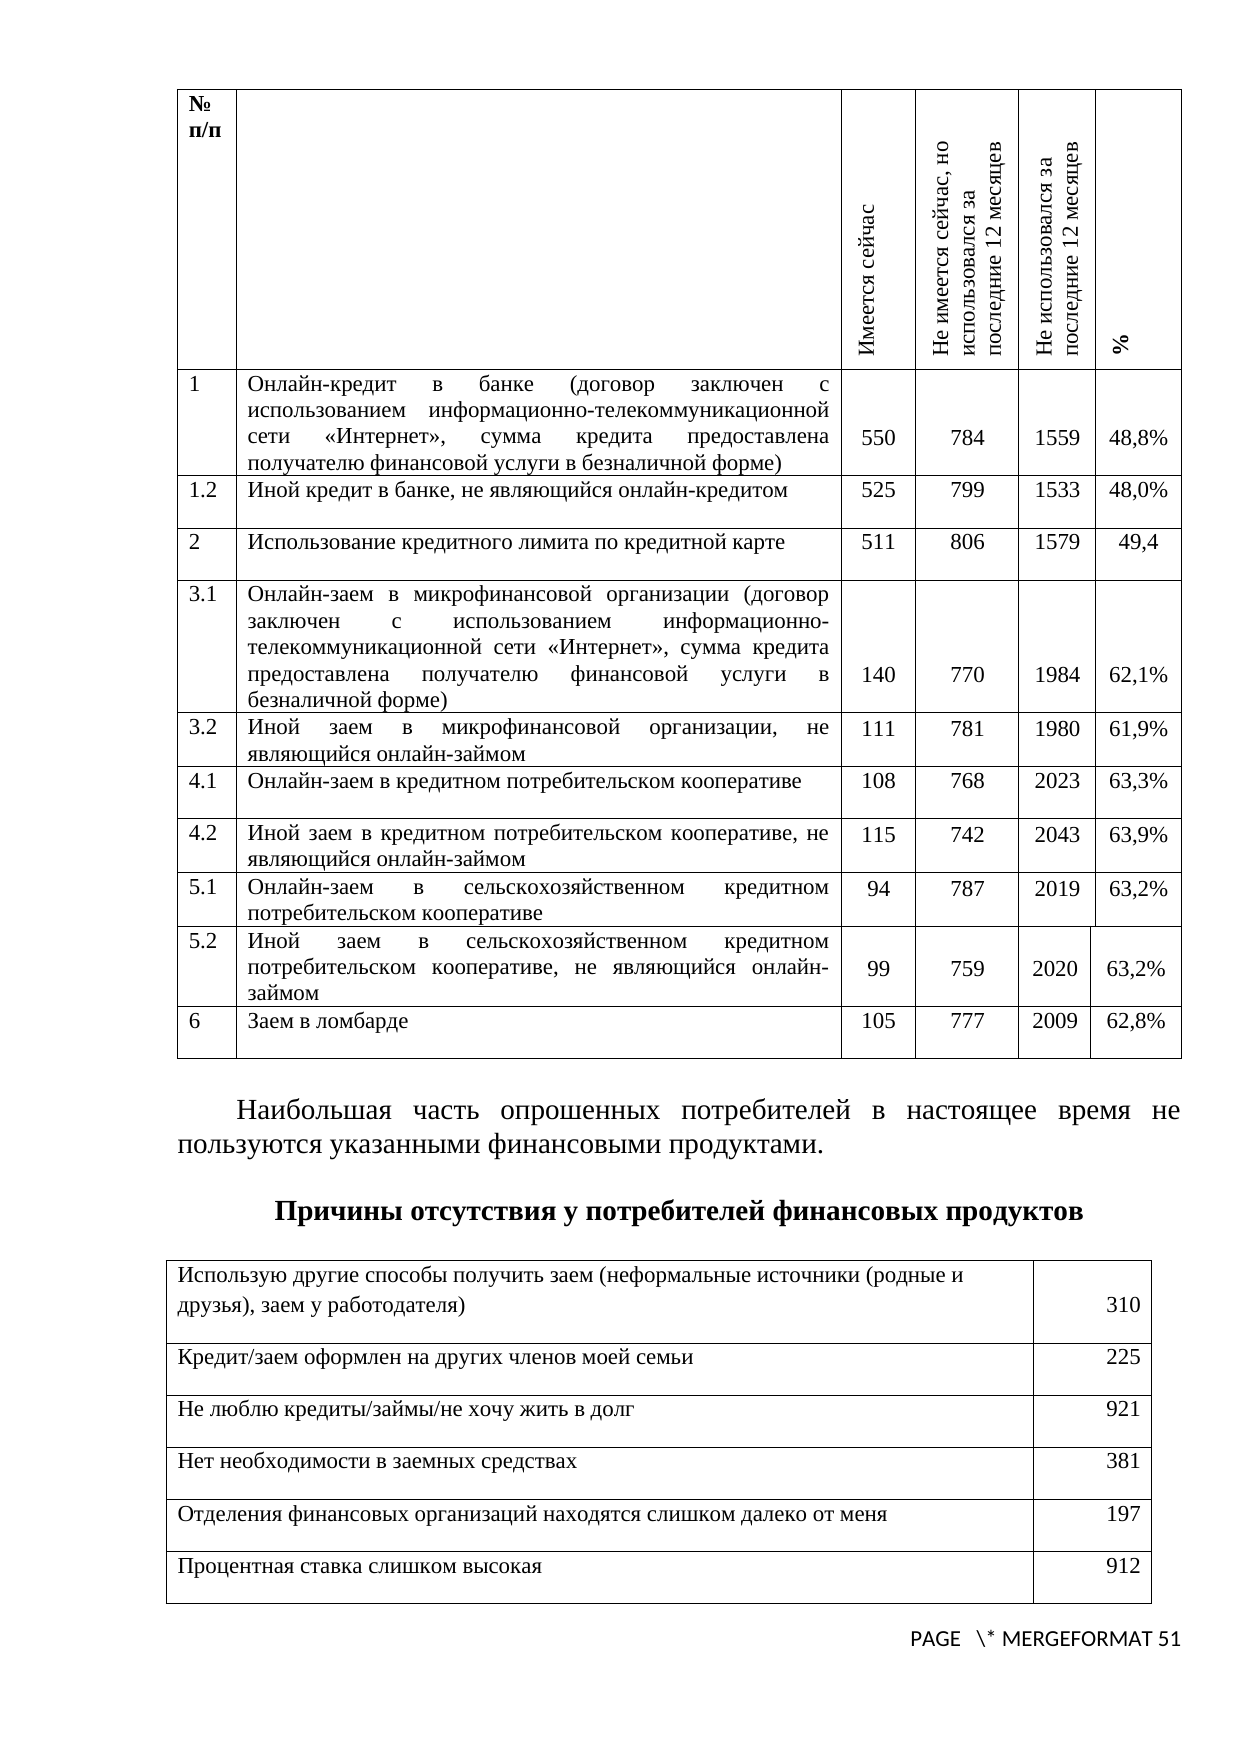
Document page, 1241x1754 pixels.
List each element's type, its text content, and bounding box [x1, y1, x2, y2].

table_cell Иной заем в микрофинансовой организации, не являющийся онлайн-займом [237, 713, 841, 766]
table_cell 48,8% [1096, 370, 1181, 475]
table_header 310 [1034, 1261, 1151, 1342]
table_cell 197 [1034, 1500, 1151, 1551]
table_cell 525 [842, 476, 915, 527]
table_cell 108 [842, 767, 915, 818]
table_header [237, 90, 841, 369]
table_cell 742 [916, 819, 1018, 872]
table_cell 99 [842, 927, 915, 1006]
table_cell 63,9% [1096, 819, 1181, 872]
table_header Использую другие способы получить заем (неформальные источники (родные и друзья), заем у работодателя) [167, 1261, 1033, 1342]
table_cell 105 [842, 1007, 915, 1058]
table_cell Нет необходимости в заемных средствах [167, 1448, 1033, 1499]
table_cell 1 [178, 370, 236, 475]
table_cell 1980 [1019, 713, 1095, 766]
table_cell 62,1% [1096, 581, 1181, 712]
table_cell 2009 [1019, 1007, 1090, 1058]
text Причины отсутствия у потребителей финансовых продуктов [177, 1193, 1181, 1227]
table_cell 759 [916, 927, 1018, 1006]
table_cell Онлайн-кредит в банке (договор заключен с использованием информационно-телекоммуникационной сети «Интернет», сумма кредита предоставлена получателю финансовой услуги в безналичной форме) [237, 370, 841, 475]
table_cell 115 [842, 819, 915, 872]
table_cell 3.1 [178, 581, 236, 712]
table_cell 2023 [1019, 767, 1095, 818]
table_header Не использовался за последние 12 месяцев [1019, 90, 1095, 369]
table_cell Заем в ломбарде [237, 1007, 841, 1058]
table_cell 2020 [1019, 927, 1090, 1006]
table_cell 3.2 [178, 713, 236, 766]
table_cell 550 [842, 370, 915, 475]
table_cell 777 [916, 1007, 1018, 1058]
table_cell 1533 [1019, 476, 1095, 527]
table_cell 63,2% [1096, 873, 1181, 926]
table_cell 62,8% [1091, 1007, 1181, 1058]
table_cell 48,0% [1096, 476, 1181, 527]
table_header Не имеется сейчас, но использовался за последние 12 месяцев [916, 90, 1018, 369]
table_cell 140 [842, 581, 915, 712]
table_cell Иной заем в сельскохозяйственном кредитном потребительском кооперативе, не являющийся онлайн-займом [237, 927, 841, 1006]
table_cell Использование кредитного лимита по кредитной карте [237, 529, 841, 579]
table_cell 770 [916, 581, 1018, 712]
table_cell 4.2 [178, 819, 236, 872]
table_cell 1559 [1019, 370, 1095, 475]
table_cell 63,3% [1096, 767, 1181, 818]
table_cell 799 [916, 476, 1018, 527]
table_cell 1579 [1019, 529, 1095, 579]
table_cell Процентная ставка слишком высокая [167, 1552, 1033, 1603]
table_header Имеется сейчас [842, 90, 915, 369]
table_cell 6 [178, 1007, 236, 1058]
table_cell 2 [178, 529, 236, 579]
table_cell 784 [916, 370, 1018, 475]
table_cell 511 [842, 529, 915, 579]
table_cell 5.2 [178, 927, 236, 1006]
table_cell Онлайн-заем в микрофинансовой организации (договор заключен с использованием информационно-телекоммуникационной сети «Интернет», сумма кредита предоставлена получателю финансовой услуги в безналичной форме) [237, 581, 841, 712]
table_header № п/п [178, 90, 236, 369]
table_cell 49,4 [1096, 529, 1181, 579]
table_cell Отделения финансовых организаций находятся слишком далеко от меня [167, 1500, 1033, 1551]
table_cell 94 [842, 873, 915, 926]
table_cell 921 [1034, 1396, 1151, 1447]
table_cell Не люблю кредиты/займы/не хочу жить в долг [167, 1396, 1033, 1447]
table_header % [1096, 90, 1181, 369]
table_cell Онлайн-заем в кредитном потребительском кооперативе [237, 767, 841, 818]
table_cell 4.1 [178, 767, 236, 818]
table_cell 63,2% [1091, 927, 1181, 1006]
table_cell Иной кредит в банке, не являющийся онлайн-кредитом [237, 476, 841, 527]
table_cell 111 [842, 713, 915, 766]
table_cell Иной заем в кредитном потребительском кооперативе, не являющийся онлайн-займом [237, 819, 841, 872]
table_cell 806 [916, 529, 1018, 579]
table_cell 2043 [1019, 819, 1095, 872]
table_cell 787 [916, 873, 1018, 926]
table_cell 1984 [1019, 581, 1095, 712]
text Наибольшая часть опрошенных потребителей в настоящее время не пользуются указанными финансовыми продуктами. [177, 1092, 1181, 1159]
table_cell 912 [1034, 1552, 1151, 1603]
table_cell 2019 [1019, 873, 1095, 926]
table_cell Онлайн-заем в сельскохозяйственном кредитном потребительском кооперативе [237, 873, 841, 926]
table_cell 5.1 [178, 873, 236, 926]
table_cell 768 [916, 767, 1018, 818]
table_cell 1.2 [178, 476, 236, 527]
table_cell 225 [1034, 1344, 1151, 1394]
table_cell Кредит/заем оформлен на других членов моей семьи [167, 1344, 1033, 1394]
table_cell 781 [916, 713, 1018, 766]
table_cell 381 [1034, 1448, 1151, 1499]
table_cell 61,9% [1096, 713, 1181, 766]
